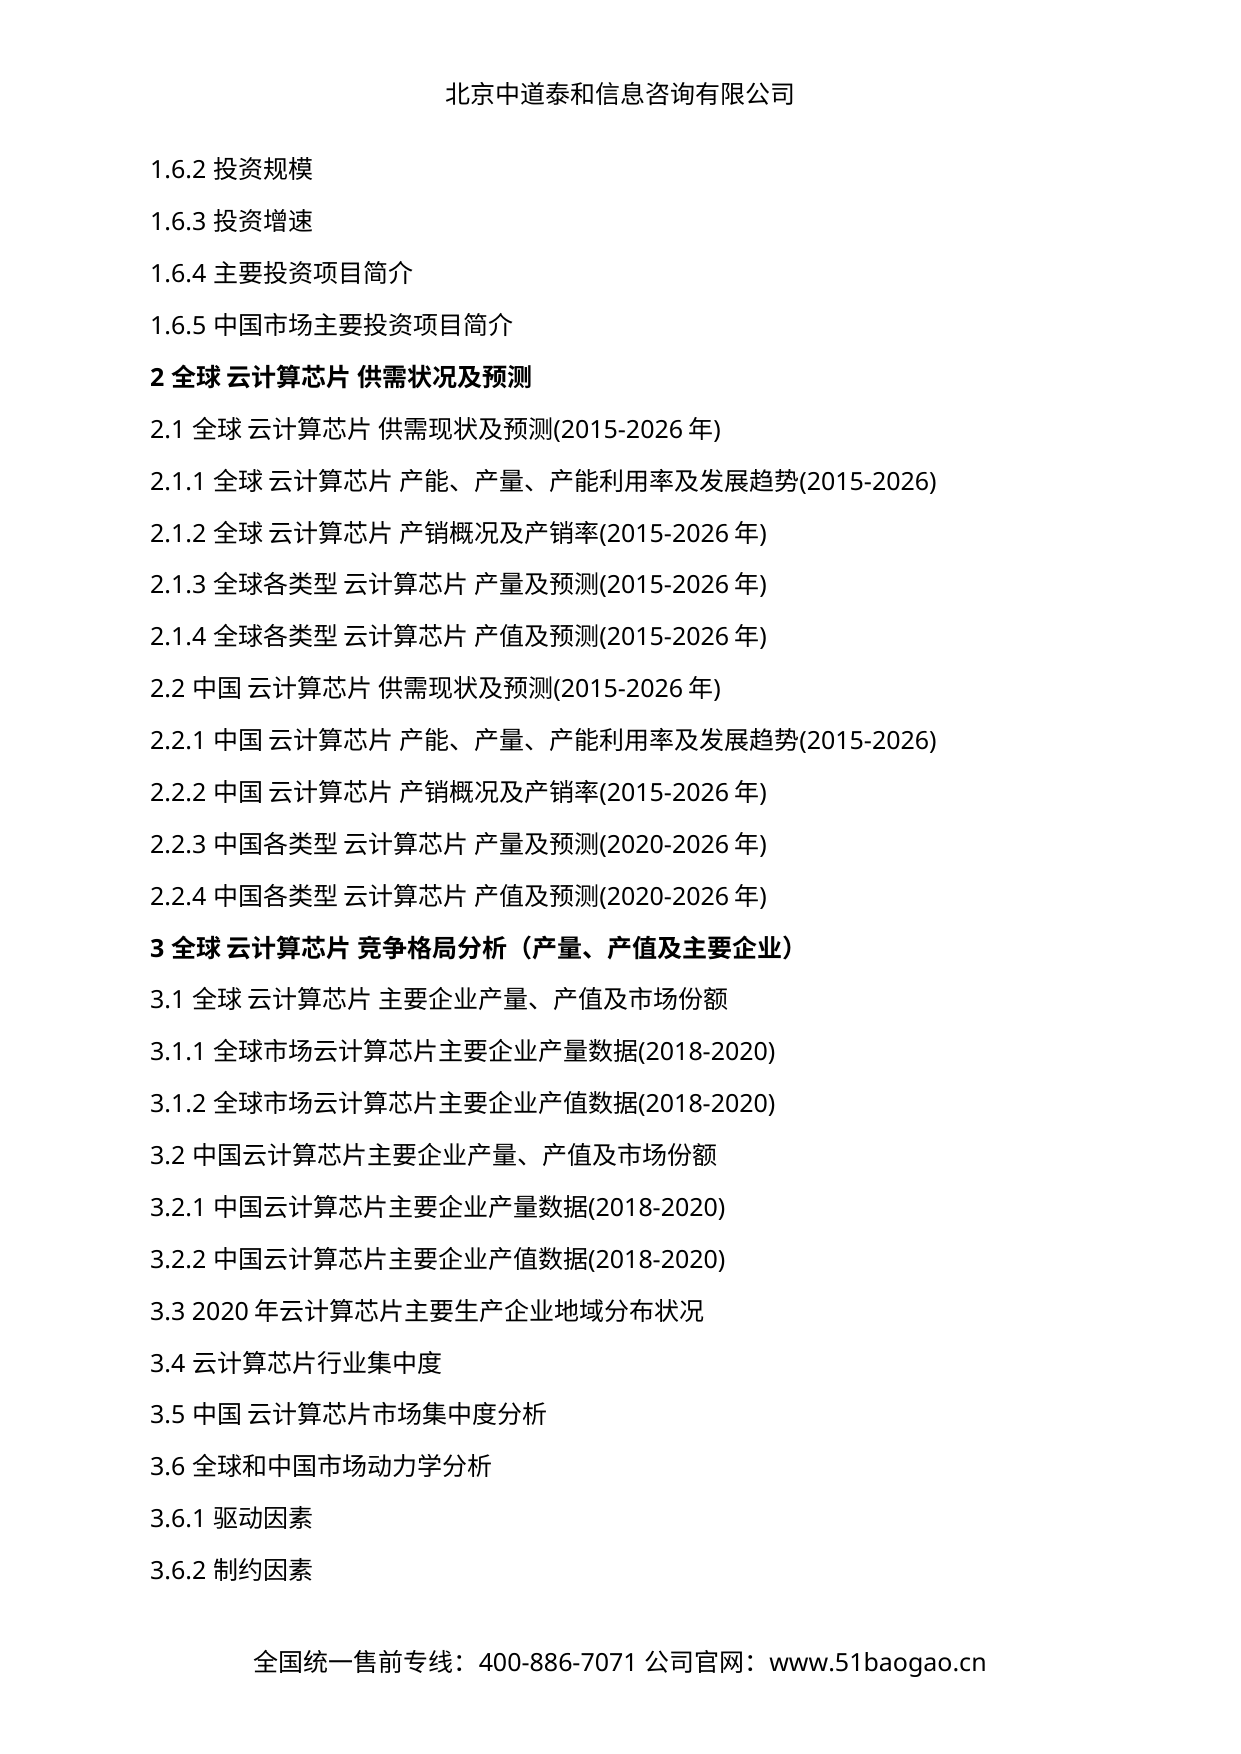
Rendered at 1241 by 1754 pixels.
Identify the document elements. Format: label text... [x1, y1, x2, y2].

text 3.1.2 全球市场云计算芯片主要企业产值数据(2018-2020) [150, 1084, 1090, 1120]
text 3.1.1 全球市场云计算芯片主要企业产量数据(2018-2020) [150, 1032, 1090, 1068]
text 3.6 全球和中国市场动力学分析 [150, 1447, 1090, 1483]
text 3.3 2020年云计算芯片主要生产企业地域分布状况 [150, 1291, 1090, 1327]
text 3.1 全球 云计算芯片 主要企业产量、产值及市场份额 [150, 980, 1090, 1016]
text 3.2 中国云计算芯片主要企业产量、产值及市场份额 [150, 1136, 1090, 1172]
text 2.2 中国 云计算芯片 供需现状及预测(2015-2026年) [150, 669, 1090, 705]
text 3.6.1 驱动因素 [150, 1499, 1090, 1535]
text 3.4 云计算芯片行业集中度 [150, 1343, 1090, 1379]
text 2.2.3 中国各类型 云计算芯片 产量及预测(2020-2026年) [150, 824, 1090, 861]
text 2.1.3 全球各类型 云计算芯片 产量及预测(2015-2026年) [150, 565, 1090, 601]
text 3 全球 云计算芯片 竞争格局分析（产量、产值及主要企业） [150, 928, 1090, 964]
text 2.2.2 中国 云计算芯片 产销概况及产销率(2015-2026年) [150, 772, 1090, 809]
text 2.1.4 全球各类型 云计算芯片 产值及预测(2015-2026年) [150, 617, 1090, 653]
text 1.6.2 投资规模 [150, 150, 1090, 186]
text 1.6.5 中国市场主要投资项目简介 [150, 306, 1090, 342]
text 2.1 全球 云计算芯片 供需现状及预测(2015-2026年) [150, 409, 1090, 446]
text 1.6.4 主要投资项目简介 [150, 254, 1090, 290]
text 3.2.1 中国云计算芯片主要企业产量数据(2018-2020) [150, 1187, 1090, 1224]
text 2.2.4 中国各类型 云计算芯片 产值及预测(2020-2026年) [150, 876, 1090, 912]
text 2.1.1 全球 云计算芯片 产能、产量、产能利用率及发展趋势(2015-2026) [150, 461, 1090, 497]
text 2.2.1 中国 云计算芯片 产能、产量、产能利用率及发展趋势(2015-2026) [150, 721, 1090, 757]
text 3.2.2 中国云计算芯片主要企业产值数据(2018-2020) [150, 1239, 1090, 1276]
text 2.1.2 全球 云计算芯片 产销概况及产销率(2015-2026年) [150, 513, 1090, 549]
text 3.5 中国 云计算芯片市场集中度分析 [150, 1395, 1090, 1431]
text 3.6.2 制约因素 [150, 1551, 1090, 1587]
text 1.6.3 投资增速 [150, 202, 1090, 238]
text 2 全球 云计算芯片 供需状况及预测 [150, 357, 1090, 394]
